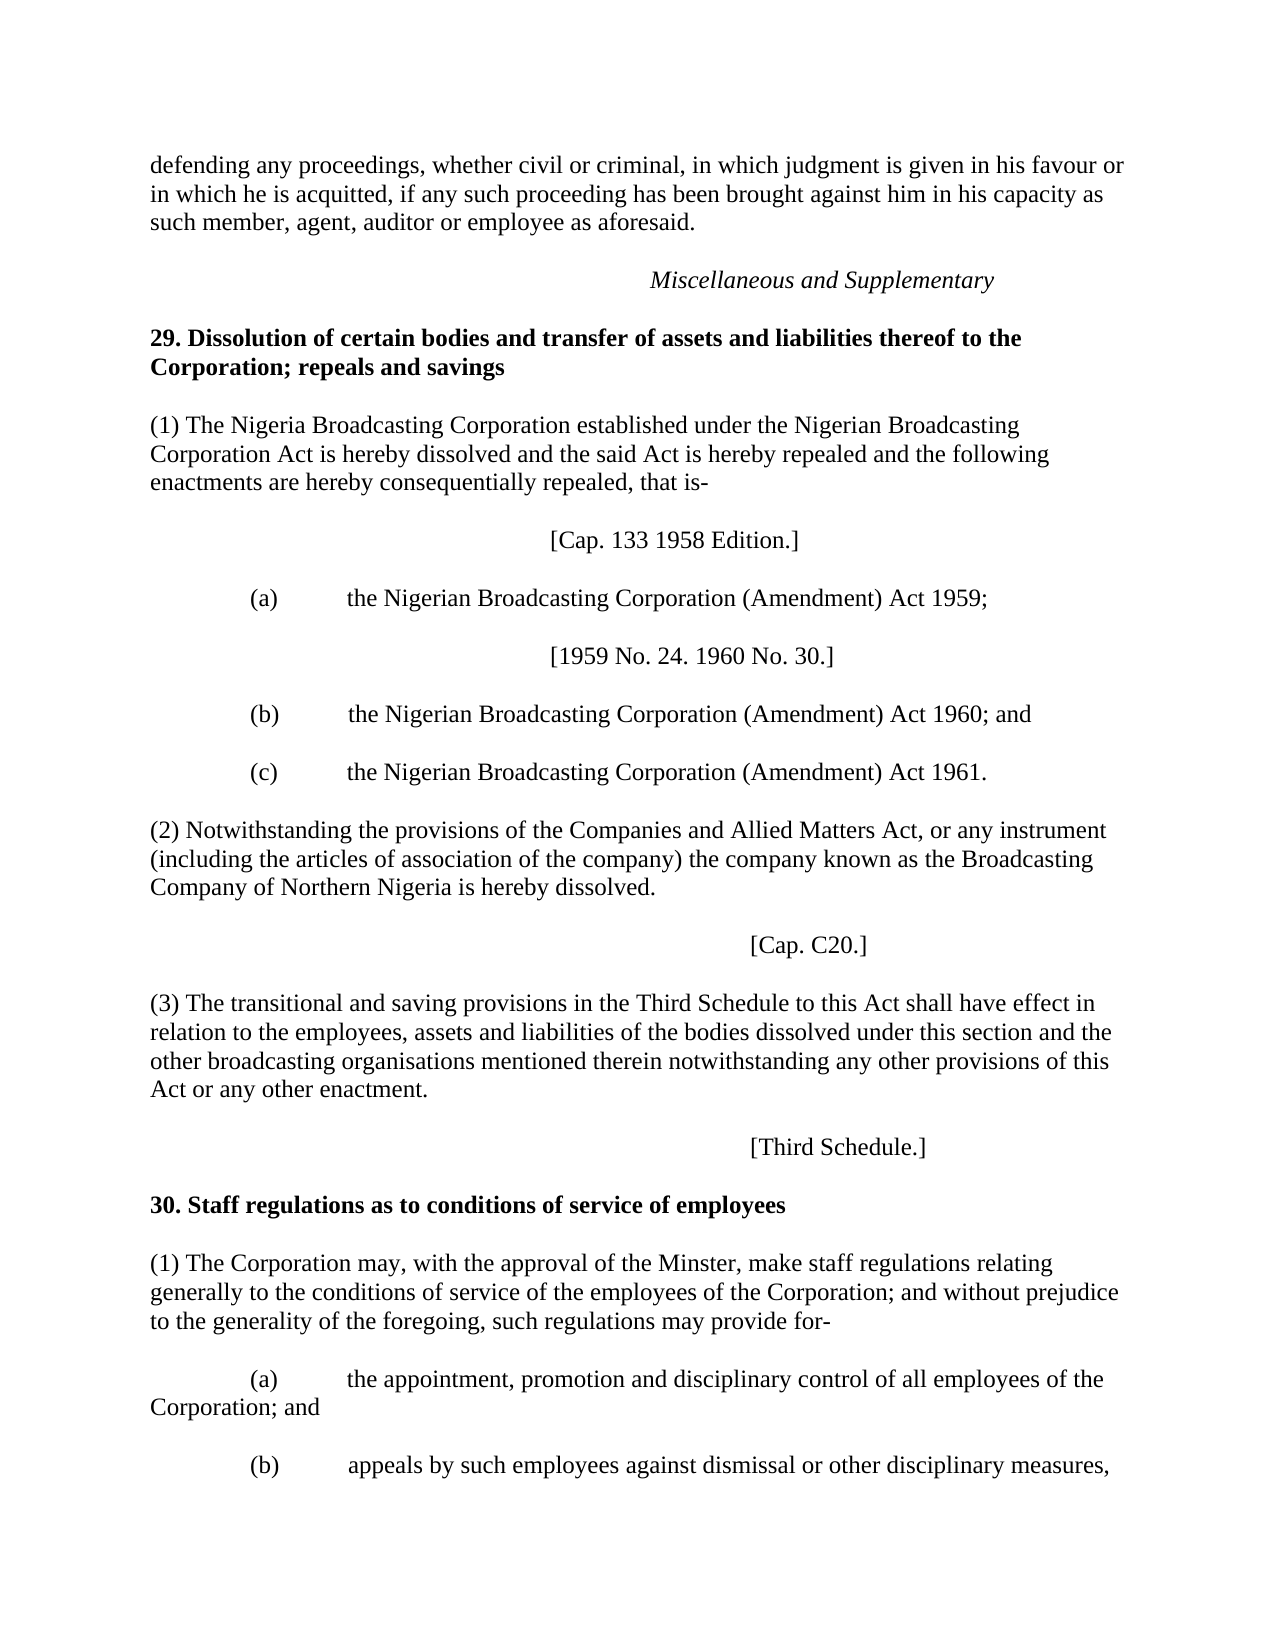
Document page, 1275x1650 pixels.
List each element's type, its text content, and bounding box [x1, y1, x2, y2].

text (3) The transitional and saving provisions in the Third Schedule to this Act shall have effect in relation to the employees, assets and liabilities of the bodies dissolved under this section and the other broadcasting organisations mentioned therein notwithstanding any other provisions of this Act or any other enactment. [150, 988, 1125, 1103]
text (1) The Corporation may, with the approval of the Minster, make staff regulations relating generally to the conditions of service of the employees of the Corporation; and without prejudice to the generality of the foregoing, such regulations may provide for- [150, 1248, 1125, 1334]
text (1) The Nigeria Broadcasting Corporation established under the Nigerian Broadcasting Corporation Act is hereby dissolved and the said Act is hereby repealed and the following enactments are hereby consequentially repealed, that is- [150, 410, 1125, 496]
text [150, 150, 1125, 236]
text (a) the Nigerian Broadcasting Corporation (Amendment) Act 1959; [150, 583, 1125, 612]
text [Third Schedule.] [150, 1132, 1125, 1161]
text [Cap. C20.] [150, 930, 1125, 959]
text 30. Staff regulations as to conditions of service of employees [150, 1190, 1125, 1219]
text [Cap. 133 1958 Edition.] [150, 525, 1125, 554]
text (c) the Nigerian Broadcasting Corporation (Amendment) Act 1961. [150, 757, 1125, 786]
text (a) the appointment, promotion and disciplinary control of all employees of the Corporation; and [150, 1364, 1125, 1421]
text [1959 No. 24. 1960 No. 30.] [150, 641, 1125, 670]
text (2) Notwithstanding the provisions of the Companies and Allied Matters Act, or any instrument (including the articles of association of the company) the company known as the Broadcasting Company of Northern Nigeria is hereby dissolved. [150, 815, 1125, 901]
text 29. Dissolution of certain bodies and transfer of assets and liabilities thereof to the Corporation; repeals and savings [150, 323, 1125, 381]
text (b) the Nigerian Broadcasting Corporation (Amendment) Act 1960; and [150, 699, 1125, 728]
text Miscellaneous and Supplementary [150, 265, 1125, 294]
text (b) appeals by such employees against dismissal or other disciplinary measures, [150, 1450, 1125, 1479]
